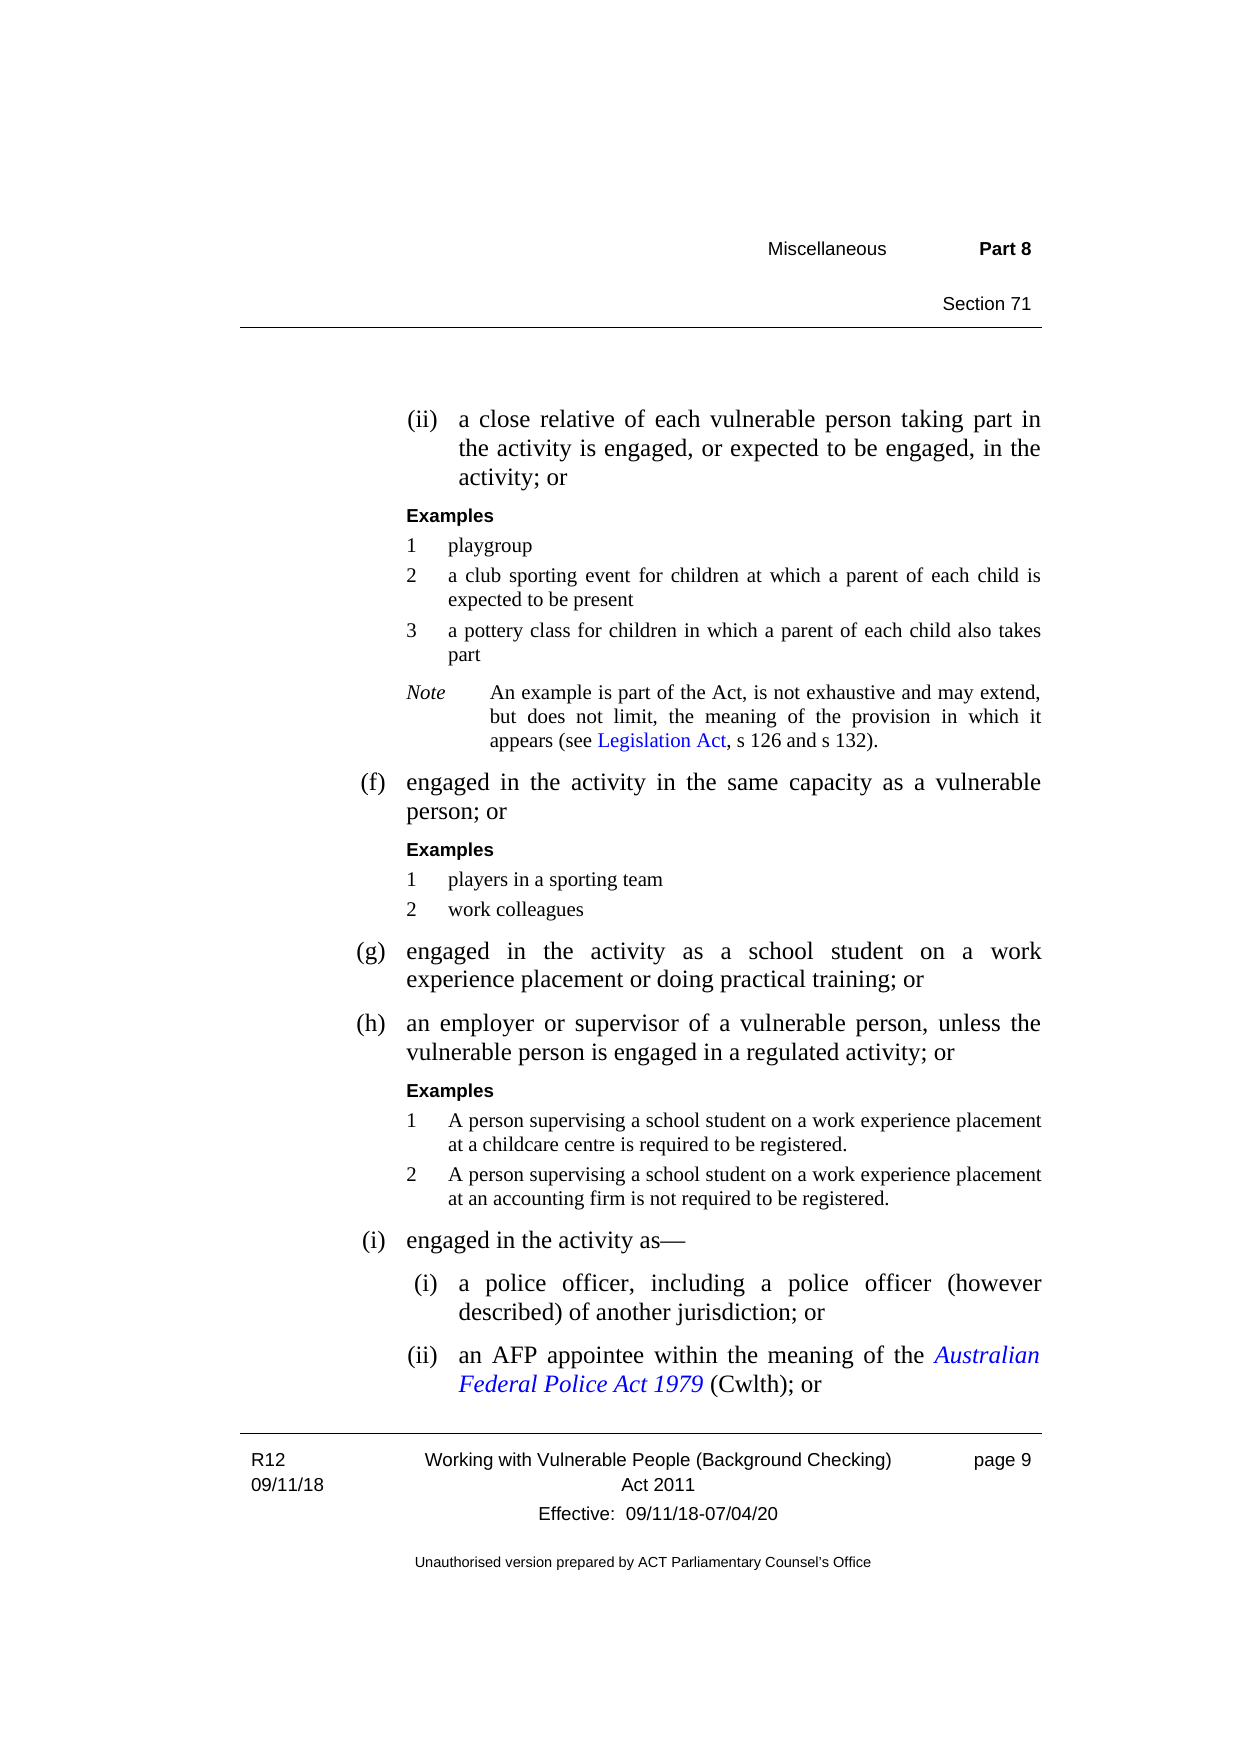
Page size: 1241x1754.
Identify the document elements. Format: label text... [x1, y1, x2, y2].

text 1 A person supervising a school student on a work experience placement at a childcare centre is required to be registered. [406, 1108, 1042, 1156]
text 3 a pottery class for children in which a parent of each child also takes part [406, 617, 1042, 666]
text (f) engaged in the activity in the same capacity as a vulnerable person; or [239, 767, 1042, 824]
text 2 A person supervising a school student on a work experience placement at an accounting firm is not required to be registered. [406, 1162, 1042, 1210]
text (i) engaged in the activity as— [239, 1225, 1042, 1254]
text (g) engaged in the activity as a school student on a work experience placement or doing practical training; or [239, 936, 1042, 993]
text (i) a police officer, including a police officer (however described) of another jurisdiction; or [239, 1268, 1042, 1326]
text 2 a club sporting event for children at which a parent of each child is expected to be present [406, 563, 1042, 611]
text 1 playgroup [406, 533, 1042, 557]
text Examples [406, 505, 1042, 527]
text Examples [406, 839, 1042, 861]
text 2 work colleagues [406, 897, 1042, 921]
text 1 players in a sporting team [406, 867, 1042, 891]
text (h) an employer or supervisor of a vulnerable person, unless the vulnerable person is engaged in a regulated activity; or [239, 1008, 1042, 1065]
text (ii) a close relative of each vulnerable person taking part in the activity is engaged, or expected to be engaged, in the activity; or [239, 404, 1042, 490]
text Examples [406, 1080, 1042, 1102]
text (ii) an AFP appointee within the meaning of the Australian Federal Police Act 1979 (Cwlth); or [239, 1340, 1042, 1398]
text Note An example is part of the Act, is not exhaustive and may extend, but does not limit, the meaning of the provision in which it appears (see Legislation Act, s 126 and s 132). [406, 680, 1042, 752]
